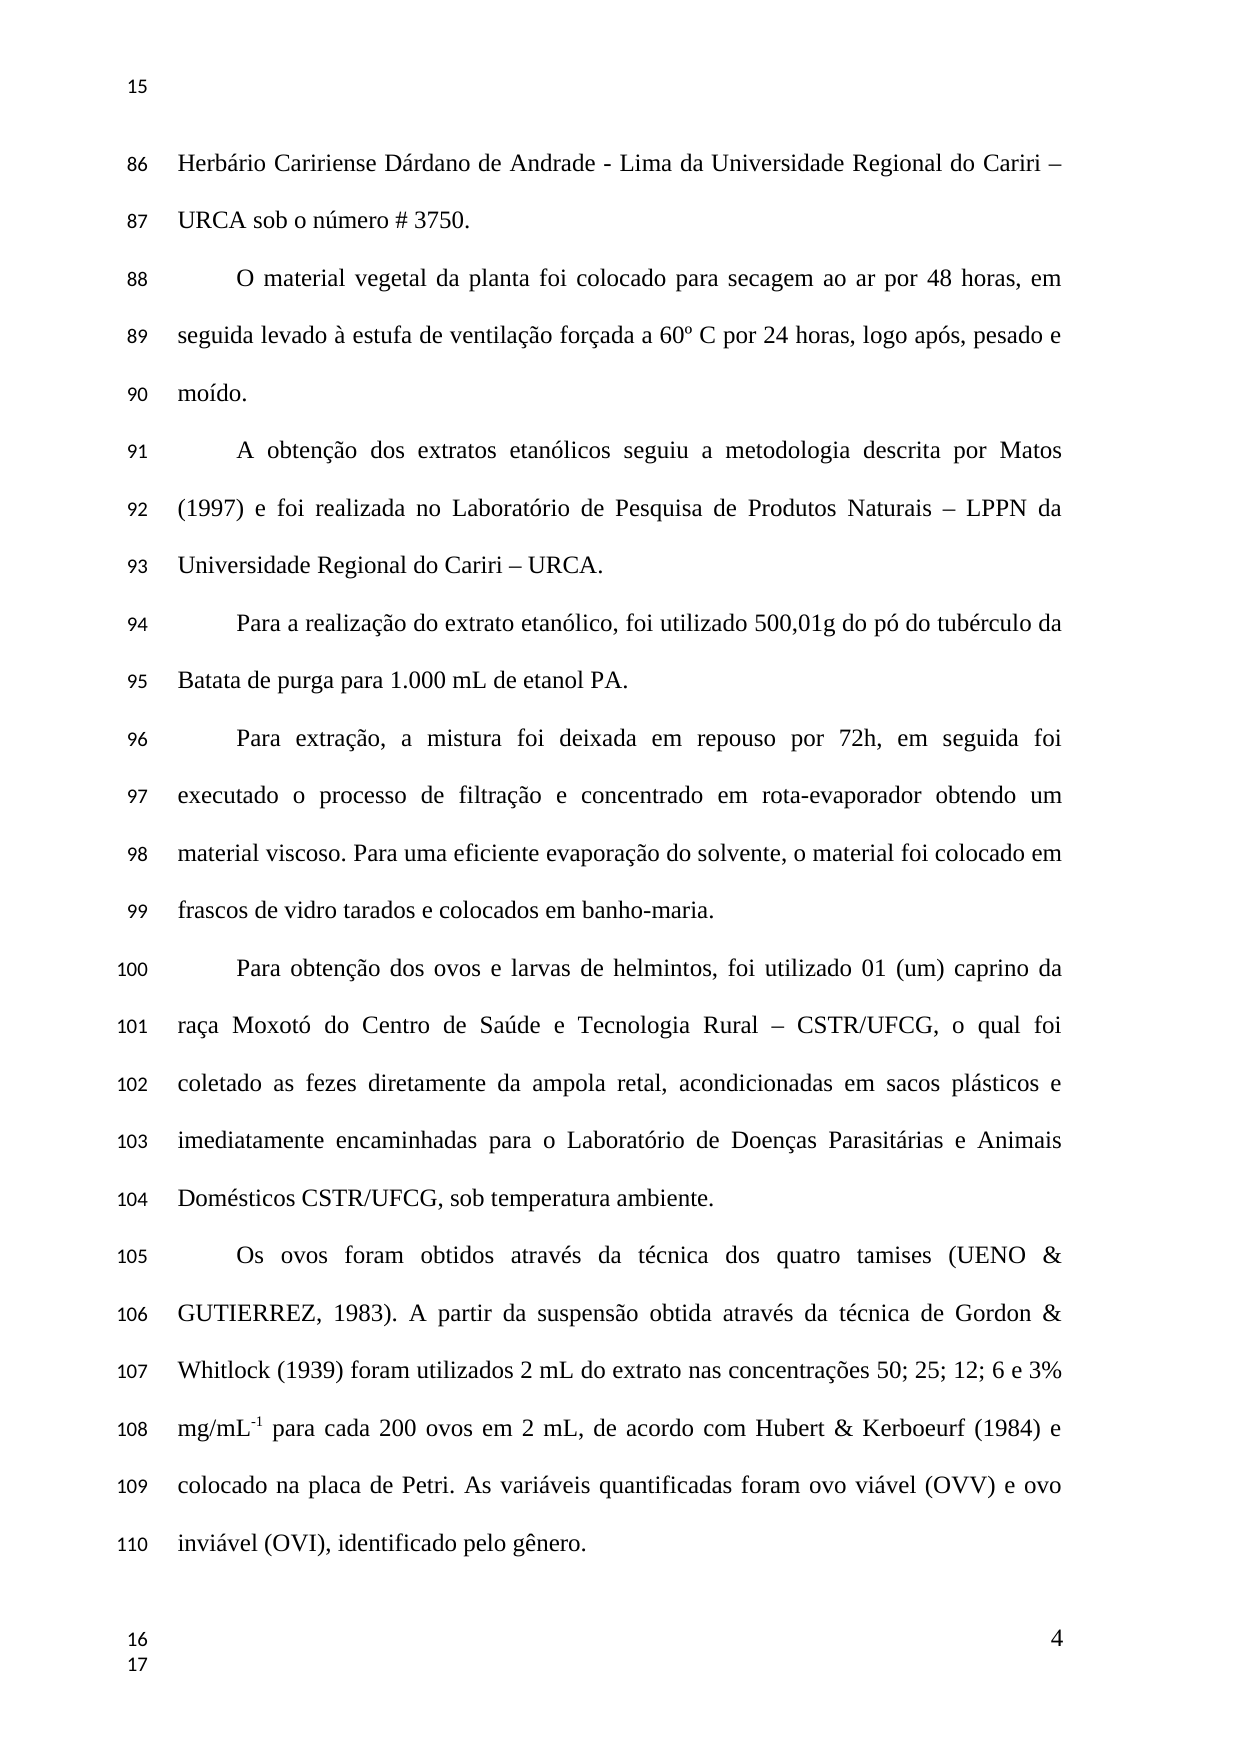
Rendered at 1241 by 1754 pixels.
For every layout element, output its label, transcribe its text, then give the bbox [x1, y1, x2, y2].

text Os ovos foram obtidos através da técnica dos quatro tamises (UENO & GUTIERREZ, 1983). A partir da suspensão obtida através da técnica de Gordon & Whitlock (1939) foram utilizados 2 mL do extrato nas concentrações 50; 25; 12; 6 e 3% mg/mL-1 para cada 200 ovos em 2 mL, de acordo com Hubert & Kerboeurf (1984) e colocado na placa de Petri. As variáveis quantificadas foram ovo viável (OVV) e ovo inviável (OVI), identificado pelo gênero. [177, 1240, 1063, 1556]
text Para a realização do extrato etanólico, foi utilizado 500,01g do pó do tubérculo da Batata de purga para 1.000 mL de etanol PA. [177, 608, 1063, 694]
text Para extração, a mistura foi deixada em repouso por 72h, em seguida foi executado o processo de filtração e concentrado em rota-evaporador obtendo um material viscoso. Para uma eficiente evaporação do solvente, o material foi colocado em frascos de vidro tarados e colocados em banho-maria. [177, 723, 1063, 924]
text O material vegetal da planta foi colocado para secagem ao ar por 48 horas, em seguida levado à estufa de ventilação forçada a 60º C por 24 horas, logo após, pesado e moído. [177, 263, 1063, 406]
text Para obtenção dos ovos e larvas de helmintos, foi utilizado 01 (um) caprino da raça Moxotó do Centro de Saúde e Tecnologia Rural – CSTR/UFCG, o qual foi coletado as fezes diretamente da ampola retal, acondicionadas em sacos plásticos e imediatamente encaminhadas para o Laboratório de Doenças Parasitárias e Animais Domésticos CSTR/UFCG, sob temperatura ambiente. [177, 953, 1063, 1211]
text A obtenção dos extratos etanólicos seguiu a metodologia descrita por Matos (1997) e foi realizada no Laboratório de Pesquisa de Produtos Naturais – LPPN da Universidade Regional do Cariri – URCA. [177, 435, 1063, 579]
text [177, 148, 1063, 234]
